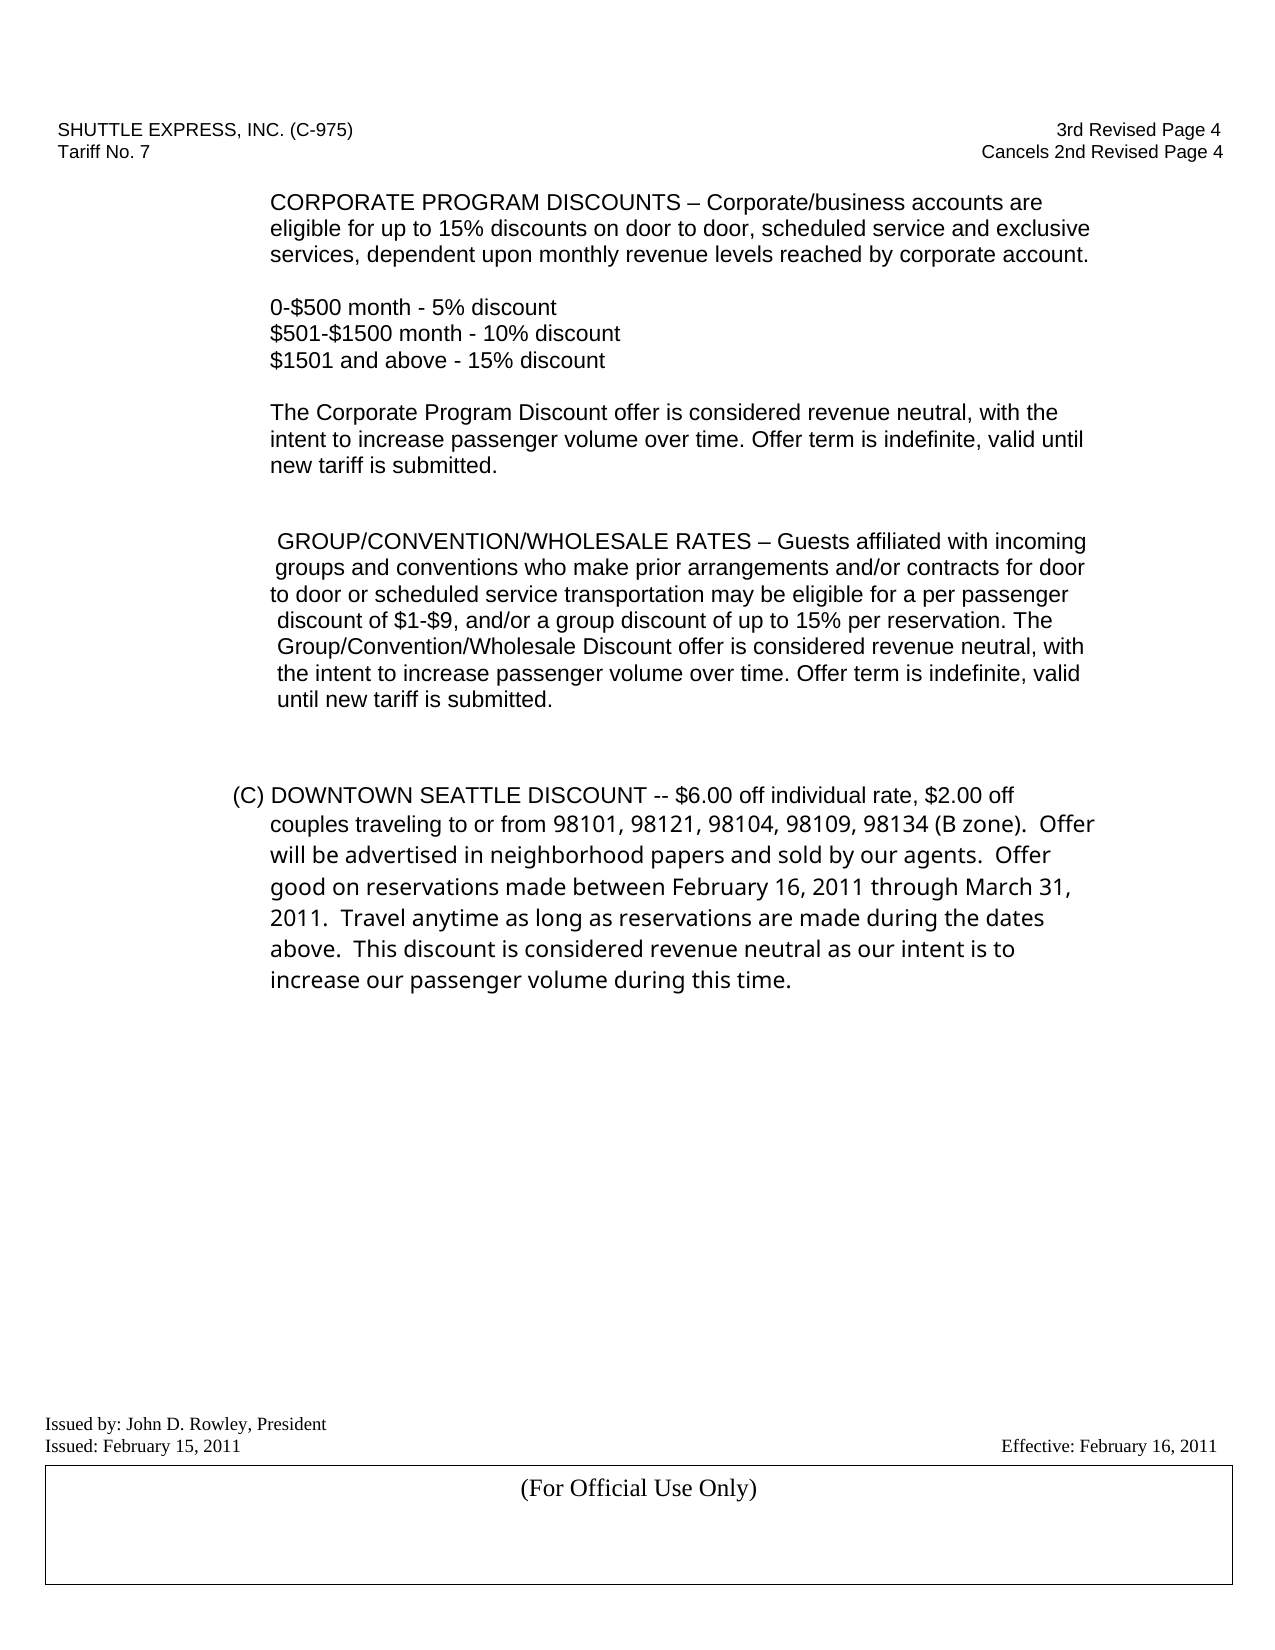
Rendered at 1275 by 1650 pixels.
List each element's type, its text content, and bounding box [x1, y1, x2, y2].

text Issued: February 15, 2011 Effective: February 16, 2011 [45, 1434, 1231, 1457]
text Group/Convention/Wholesale Discount offer is considered revenue neutral, with [245, 633, 1099, 660]
text Issued by: ohn D. Rowley, President [45, 1413, 1099, 1434]
text discount of $1-$9, and/or a group discount of up to 15% per reservation. The [245, 607, 1099, 633]
text The Corporate Program Discount offer is considered revenue neutral, with the intent to increase passenger volume over time. Offer term is indefinite, valid until new tariff is submitted. [270, 399, 1099, 507]
text CORPO PRAM DUNTS – Corporate/business accounts are eligible for up to 15% discounts on door to door, scheduled service and exclusive services, dependent upon monthly revenue levels reached by corporate account. 0-$500 month - 5% discount $501-$1500 month - 10% discount $1501 and above - 15% discount [195, 188, 1099, 373]
text Tariff No. 7 Cancels 2nd Revised Page 4 [57, 141, 1232, 162]
text groups and conventions who make prior arrangements and/or contracts for door to door or scheduled service transportation may be eligible for a per passenger [270, 554, 1099, 607]
text SHUTTLE EXPRESS, INC. (C-975) 3rd Revised Page 4 [57, 119, 1227, 141]
text the intent to increase passenger volume over time. Offer term is indefinite, valid [245, 660, 1099, 686]
text GROUP/CONVENTION/WHOLESALE RATES – Guests affiliated with incoming [245, 528, 1099, 554]
text until new tariff is submitted. [245, 686, 1099, 712]
text (C) DOWNTOWN SEATTLE DISCOUNT -- $6.00 off individual rate, $2.00 off couples traveling to or from 98101, 98121, 98104, 98109, 98134 (B zone). Offer will be advertised in neighborhood papers and sold by our agents. Offer good on reservations made between February 16, 2011 through March 31, 2011. Travel anytime as long as reservations are made during the dates above. This discount is considered revenue neutral as our intent is to increase our passenger volume during this time. [232, 782, 1099, 996]
